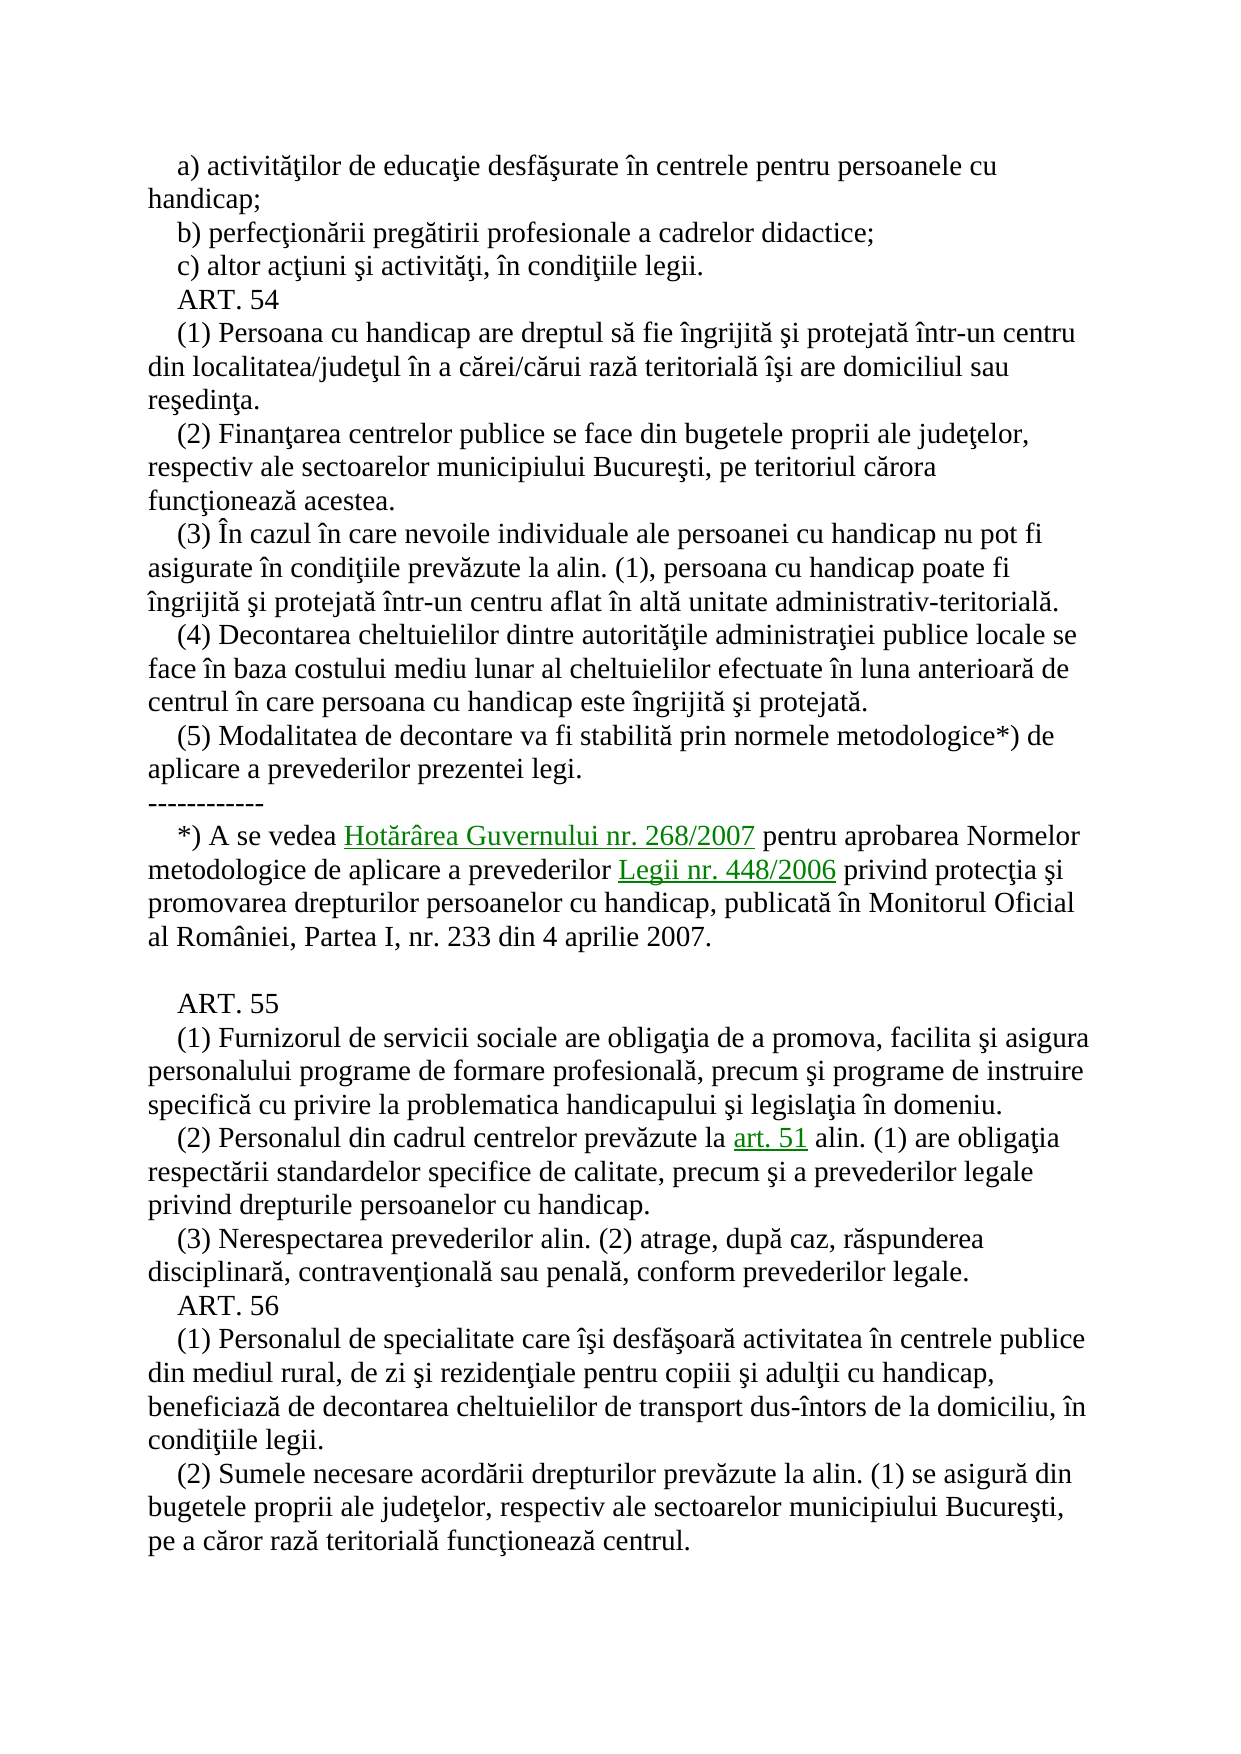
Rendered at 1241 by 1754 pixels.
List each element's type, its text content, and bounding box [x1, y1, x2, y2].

text a) activităţilor de educaţie desfăşurate în centrele pentru persoanele cu handicap; [148, 148, 1093, 215]
text *) A se vedea Hotărârea Guvernului nr. 268/2007 pentru aprobarea Normelor metodologice de aplicare a prevederilor Legii nr. 448/2006 privind protecţia şi promovarea drepturilor persoanelor cu handicap, publicată în Monitorul Oficial al României, Partea I, nr. 233 din 4 aprilie 2007. [148, 818, 1093, 953]
text (3) Nerespectarea prevederilor alin. (2) atrage, după caz, răspunderea disciplinară, contravenţională sau penală, conform prevederilor legale. [148, 1221, 1093, 1288]
text (1) Furnizorul de servicii sociale are obligaţia de a promova, facilita şi asigura personalului programe de formare profesională, precum şi programe de instruire specifică cu privire la problematica handicapului şi legislaţia în domeniu. [148, 1020, 1093, 1120]
text (4) Decontarea cheltuielilor dintre autorităţile administraţiei publice locale se face în baza costului mediu lunar al cheltuielilor efectuate în luna anterioară de centrul în care persoana cu handicap este îngrijită şi protejată. [148, 617, 1093, 718]
text b) perfecţionării pregătirii profesionale a cadrelor didactice; [148, 215, 1093, 248]
text (2) Personalul din cadrul centrelor prevăzute la art. 51 alin. (1) are obligaţia respectării standardelor specifice de calitate, precum şi a prevederilor legale privind drepturile persoanelor cu handicap. [148, 1120, 1093, 1221]
text c) altor acţiuni şi activităţi, în condiţiile legii. [148, 248, 1093, 282]
text (1) Personalul de specialitate care îşi desfăşoară activitatea în centrele publice din mediul rural, de zi şi rezidenţiale pentru copiii şi adulţii cu handicap, beneficiază de decontarea cheltuielilor de transport dus-întors de la domiciliu, în condiţiile legii. [148, 1322, 1093, 1456]
text ART. 55 [148, 986, 1093, 1020]
text (3) În cazul în care nevoile individuale ale persoanei cu handicap nu pot fi asigurate în condiţiile prevăzute la alin. (1), persoana cu handicap poate fi îngrijită şi protejată într-un centru aflat în altă unitate administrativ-teritorială. [148, 517, 1093, 617]
text (1) Persoana cu handicap are dreptul să fie îngrijită şi protejată într-un centru din localitatea/judeţul în a cărei/cărui rază teritorială îşi are domiciliul sau reşedinţa. [148, 315, 1093, 416]
text ART. 54 [148, 282, 1093, 315]
text ------------ [148, 785, 1093, 818]
text (2) Finanţarea centrelor publice se face din bugetele proprii ale judeţelor, respectiv ale sectoarelor municipiului Bucureşti, pe teritoriul cărora funcţionează acestea. [148, 416, 1093, 517]
text ART. 56 [148, 1288, 1093, 1322]
text (2) Sumele necesare acordării drepturilor prevăzute la alin. (1) se asigură din bugetele proprii ale judeţelor, respectiv ale sectoarelor municipiului Bucureşti, pe a căror rază teritorială funcţionează centrul. [148, 1456, 1093, 1556]
text (5) Modalitatea de decontare va fi stabilită prin normele metodologice*) de aplicare a prevederilor prezentei legi. [148, 718, 1093, 785]
